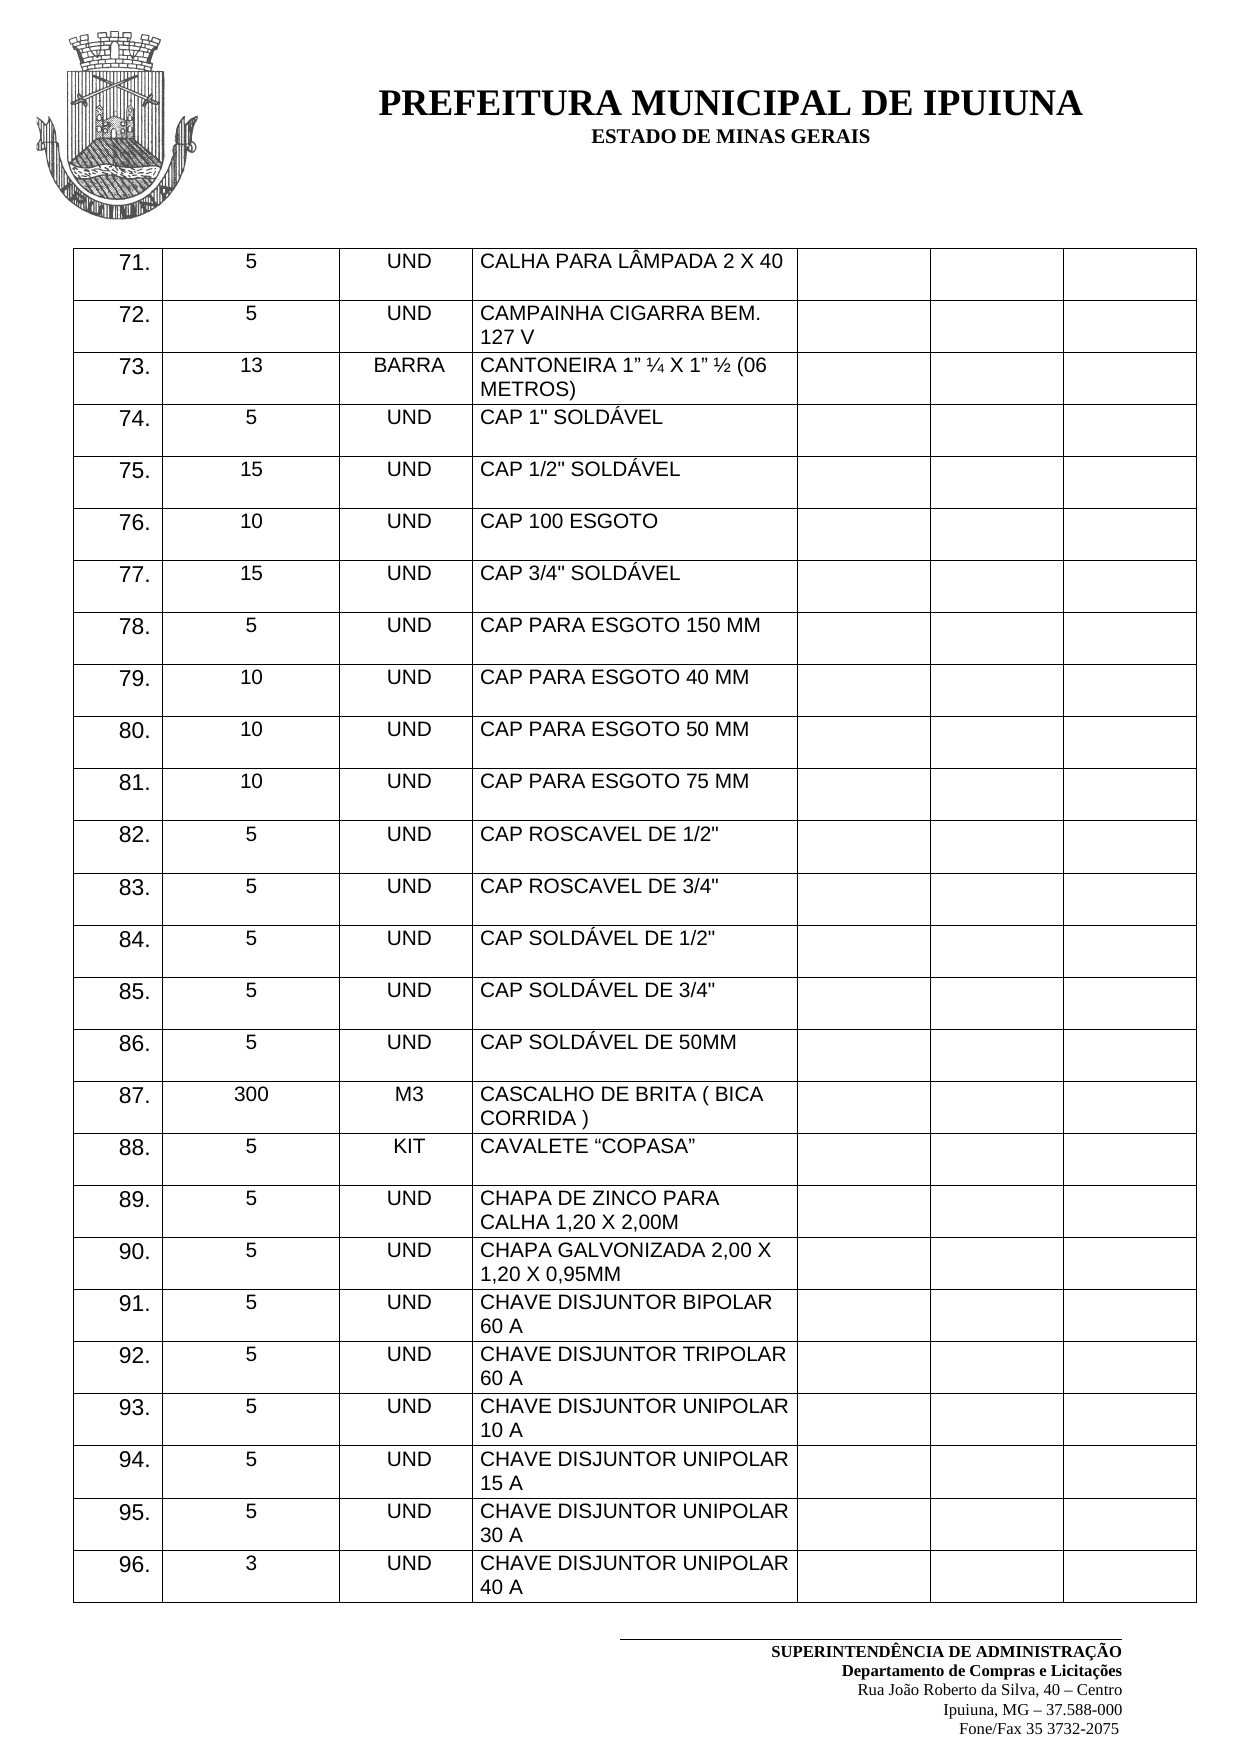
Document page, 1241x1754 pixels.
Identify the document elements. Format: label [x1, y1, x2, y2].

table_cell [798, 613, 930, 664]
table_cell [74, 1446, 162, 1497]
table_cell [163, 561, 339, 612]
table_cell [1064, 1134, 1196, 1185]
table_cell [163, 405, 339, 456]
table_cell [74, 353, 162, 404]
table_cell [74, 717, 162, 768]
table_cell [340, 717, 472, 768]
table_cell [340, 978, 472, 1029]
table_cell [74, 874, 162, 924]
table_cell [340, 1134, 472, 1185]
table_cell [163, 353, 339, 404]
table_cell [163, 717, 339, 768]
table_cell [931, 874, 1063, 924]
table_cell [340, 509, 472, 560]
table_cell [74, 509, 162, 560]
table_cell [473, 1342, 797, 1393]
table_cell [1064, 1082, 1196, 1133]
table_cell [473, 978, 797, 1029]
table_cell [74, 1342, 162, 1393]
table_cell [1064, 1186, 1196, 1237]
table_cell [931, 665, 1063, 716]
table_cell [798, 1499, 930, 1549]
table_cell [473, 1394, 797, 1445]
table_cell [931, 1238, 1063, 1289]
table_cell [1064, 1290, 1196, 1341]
picture [36, 29, 198, 224]
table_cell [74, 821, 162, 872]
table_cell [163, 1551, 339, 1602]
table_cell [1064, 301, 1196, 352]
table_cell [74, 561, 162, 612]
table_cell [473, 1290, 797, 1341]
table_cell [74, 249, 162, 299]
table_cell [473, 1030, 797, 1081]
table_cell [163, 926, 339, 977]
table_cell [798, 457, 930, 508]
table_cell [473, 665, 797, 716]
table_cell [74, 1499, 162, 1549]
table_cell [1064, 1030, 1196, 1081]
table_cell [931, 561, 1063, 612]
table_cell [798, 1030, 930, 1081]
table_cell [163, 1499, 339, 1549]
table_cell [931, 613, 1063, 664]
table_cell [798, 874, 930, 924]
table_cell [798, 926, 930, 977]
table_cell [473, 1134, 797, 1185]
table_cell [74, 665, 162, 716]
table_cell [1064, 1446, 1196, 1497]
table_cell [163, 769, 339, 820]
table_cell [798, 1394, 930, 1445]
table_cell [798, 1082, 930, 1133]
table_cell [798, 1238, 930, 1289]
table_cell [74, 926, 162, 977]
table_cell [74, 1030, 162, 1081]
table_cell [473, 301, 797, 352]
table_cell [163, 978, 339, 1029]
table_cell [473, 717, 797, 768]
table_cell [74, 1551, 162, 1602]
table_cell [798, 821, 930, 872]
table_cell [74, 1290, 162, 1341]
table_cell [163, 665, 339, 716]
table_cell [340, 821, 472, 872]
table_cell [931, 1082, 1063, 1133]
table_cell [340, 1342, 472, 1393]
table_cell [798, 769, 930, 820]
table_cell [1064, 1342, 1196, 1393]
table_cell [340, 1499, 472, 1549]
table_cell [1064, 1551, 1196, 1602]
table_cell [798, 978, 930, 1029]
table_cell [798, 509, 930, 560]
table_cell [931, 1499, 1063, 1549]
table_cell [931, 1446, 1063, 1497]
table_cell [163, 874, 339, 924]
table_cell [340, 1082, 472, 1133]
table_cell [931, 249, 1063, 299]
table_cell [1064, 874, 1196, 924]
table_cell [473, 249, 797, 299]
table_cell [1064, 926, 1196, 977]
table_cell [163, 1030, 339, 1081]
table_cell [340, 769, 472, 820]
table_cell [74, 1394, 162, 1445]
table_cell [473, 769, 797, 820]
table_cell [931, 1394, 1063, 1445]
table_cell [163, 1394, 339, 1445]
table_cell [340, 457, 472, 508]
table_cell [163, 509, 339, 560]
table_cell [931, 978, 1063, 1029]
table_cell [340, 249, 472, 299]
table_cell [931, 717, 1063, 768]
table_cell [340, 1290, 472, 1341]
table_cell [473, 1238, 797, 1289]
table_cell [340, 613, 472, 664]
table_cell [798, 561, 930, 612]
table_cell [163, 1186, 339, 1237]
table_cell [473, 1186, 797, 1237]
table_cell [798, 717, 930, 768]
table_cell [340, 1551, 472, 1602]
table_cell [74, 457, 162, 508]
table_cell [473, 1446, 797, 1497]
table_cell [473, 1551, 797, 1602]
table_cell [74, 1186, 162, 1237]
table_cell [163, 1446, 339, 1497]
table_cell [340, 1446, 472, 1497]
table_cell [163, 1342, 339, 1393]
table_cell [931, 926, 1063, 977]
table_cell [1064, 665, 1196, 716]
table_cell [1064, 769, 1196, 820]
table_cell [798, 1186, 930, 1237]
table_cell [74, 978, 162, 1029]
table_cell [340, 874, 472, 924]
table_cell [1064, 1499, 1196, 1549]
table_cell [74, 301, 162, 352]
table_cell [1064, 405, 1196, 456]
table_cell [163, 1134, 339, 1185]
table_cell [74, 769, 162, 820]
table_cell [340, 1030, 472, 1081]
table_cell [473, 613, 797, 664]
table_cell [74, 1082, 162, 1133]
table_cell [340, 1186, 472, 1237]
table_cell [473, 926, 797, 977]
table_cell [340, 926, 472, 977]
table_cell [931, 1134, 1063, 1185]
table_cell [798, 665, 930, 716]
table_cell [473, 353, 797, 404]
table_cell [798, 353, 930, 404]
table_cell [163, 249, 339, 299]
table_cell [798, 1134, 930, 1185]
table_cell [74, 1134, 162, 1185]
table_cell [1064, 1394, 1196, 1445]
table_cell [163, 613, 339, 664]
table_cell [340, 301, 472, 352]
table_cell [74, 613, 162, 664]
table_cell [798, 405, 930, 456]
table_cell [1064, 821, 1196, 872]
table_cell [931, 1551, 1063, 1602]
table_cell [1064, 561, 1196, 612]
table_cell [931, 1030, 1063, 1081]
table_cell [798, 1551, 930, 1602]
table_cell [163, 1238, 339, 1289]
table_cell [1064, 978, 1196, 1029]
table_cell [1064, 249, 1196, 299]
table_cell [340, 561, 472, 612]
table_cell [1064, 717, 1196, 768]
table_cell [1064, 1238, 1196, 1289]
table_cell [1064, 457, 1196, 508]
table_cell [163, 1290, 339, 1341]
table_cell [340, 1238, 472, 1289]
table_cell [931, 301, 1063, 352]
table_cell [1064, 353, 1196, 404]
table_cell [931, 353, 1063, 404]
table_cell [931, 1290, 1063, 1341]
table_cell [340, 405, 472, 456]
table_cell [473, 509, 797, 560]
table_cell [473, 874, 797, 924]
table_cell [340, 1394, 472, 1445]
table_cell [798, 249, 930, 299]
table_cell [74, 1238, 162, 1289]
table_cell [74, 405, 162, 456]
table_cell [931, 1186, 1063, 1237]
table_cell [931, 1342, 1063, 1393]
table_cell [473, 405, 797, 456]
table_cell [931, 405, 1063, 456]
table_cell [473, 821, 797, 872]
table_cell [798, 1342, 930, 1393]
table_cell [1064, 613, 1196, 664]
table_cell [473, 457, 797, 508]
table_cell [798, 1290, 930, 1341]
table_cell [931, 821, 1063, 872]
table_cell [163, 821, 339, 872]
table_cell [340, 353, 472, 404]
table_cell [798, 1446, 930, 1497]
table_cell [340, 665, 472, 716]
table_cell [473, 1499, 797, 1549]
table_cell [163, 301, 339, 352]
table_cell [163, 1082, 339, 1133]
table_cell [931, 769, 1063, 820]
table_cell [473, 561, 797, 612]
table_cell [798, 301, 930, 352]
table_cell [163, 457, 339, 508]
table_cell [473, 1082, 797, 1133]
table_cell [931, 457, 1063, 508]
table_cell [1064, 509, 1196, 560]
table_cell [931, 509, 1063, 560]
